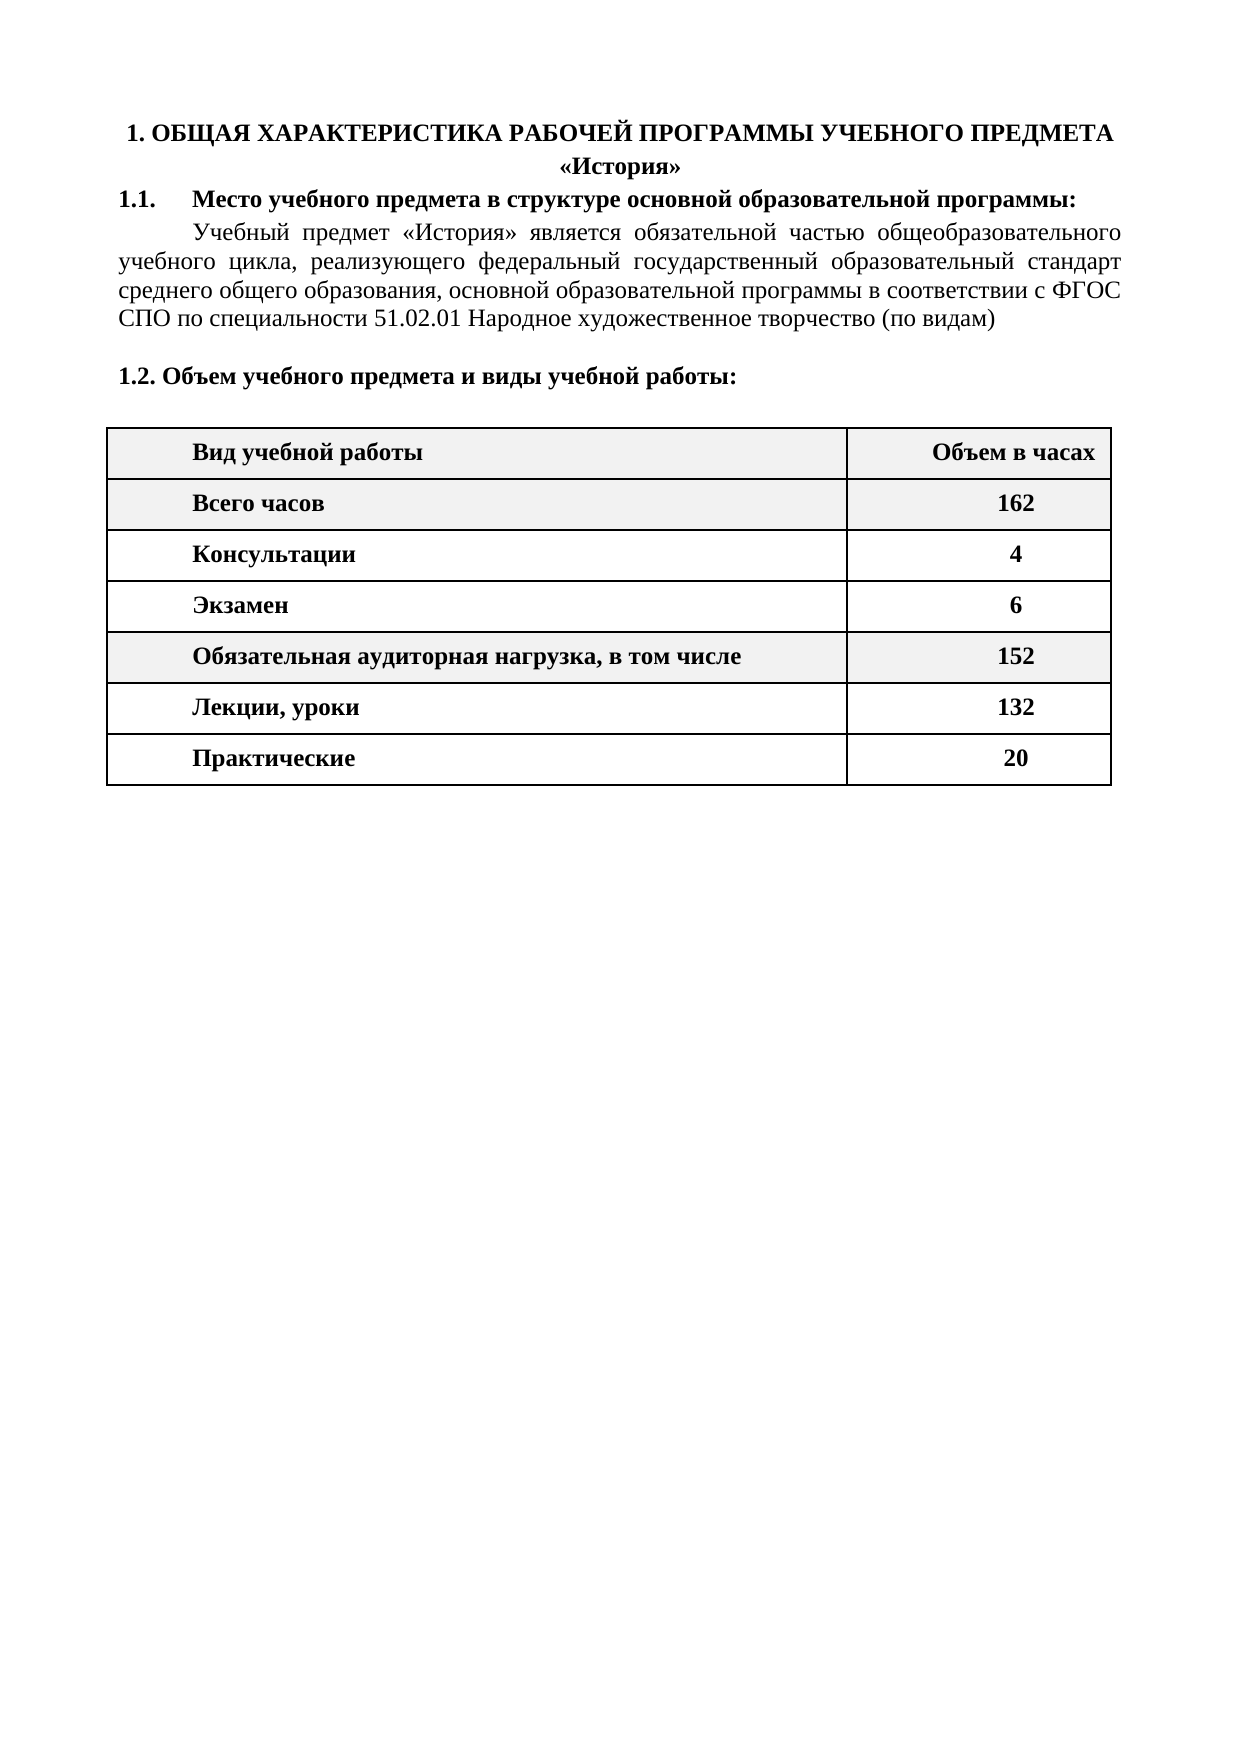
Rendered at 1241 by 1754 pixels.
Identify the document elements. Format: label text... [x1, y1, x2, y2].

text Учебный предмет «История» является обязательной частью общеобразовательного учебного цикла, реализующего федеральный государственный образовательный стандарт среднего общего образования, основной образовательной программы в соответствии с ФГОС СПО по специальности 51.02.01 Народное художественное творчество (по видам) [118, 217, 1122, 332]
table_cell Обязательная аудиторная нагрузка, в том числе [108, 633, 846, 682]
table_cell Всего часов [108, 480, 846, 529]
table_cell 20 [848, 735, 1110, 784]
table_cell 6 [848, 582, 1110, 631]
table_cell Экзамен [108, 582, 846, 631]
table_cell 162 [848, 480, 1110, 529]
table_cell Практические [108, 735, 846, 784]
table_cell 152 [848, 633, 1110, 682]
table_header Вид учебной работы [108, 429, 846, 478]
table_cell Консультации [108, 531, 846, 580]
table_header Объем в часах [848, 429, 1110, 478]
text 1.2. Объем учебного предмета и виды учебной работы: [118, 361, 1122, 390]
table_cell 132 [848, 684, 1110, 733]
text 1. ОБЩАЯ ХАРАКТЕРИСТИКА РАБОЧЕЙ ПРОГРАММЫ УЧЕБНОГО ПРЕДМЕТА «История» [118, 118, 1122, 180]
table_cell 4 [848, 531, 1110, 580]
list Место учебного предмета в структуре основной образовательной программы: [118, 184, 1122, 213]
table_cell Лекции, уроки [108, 684, 846, 733]
